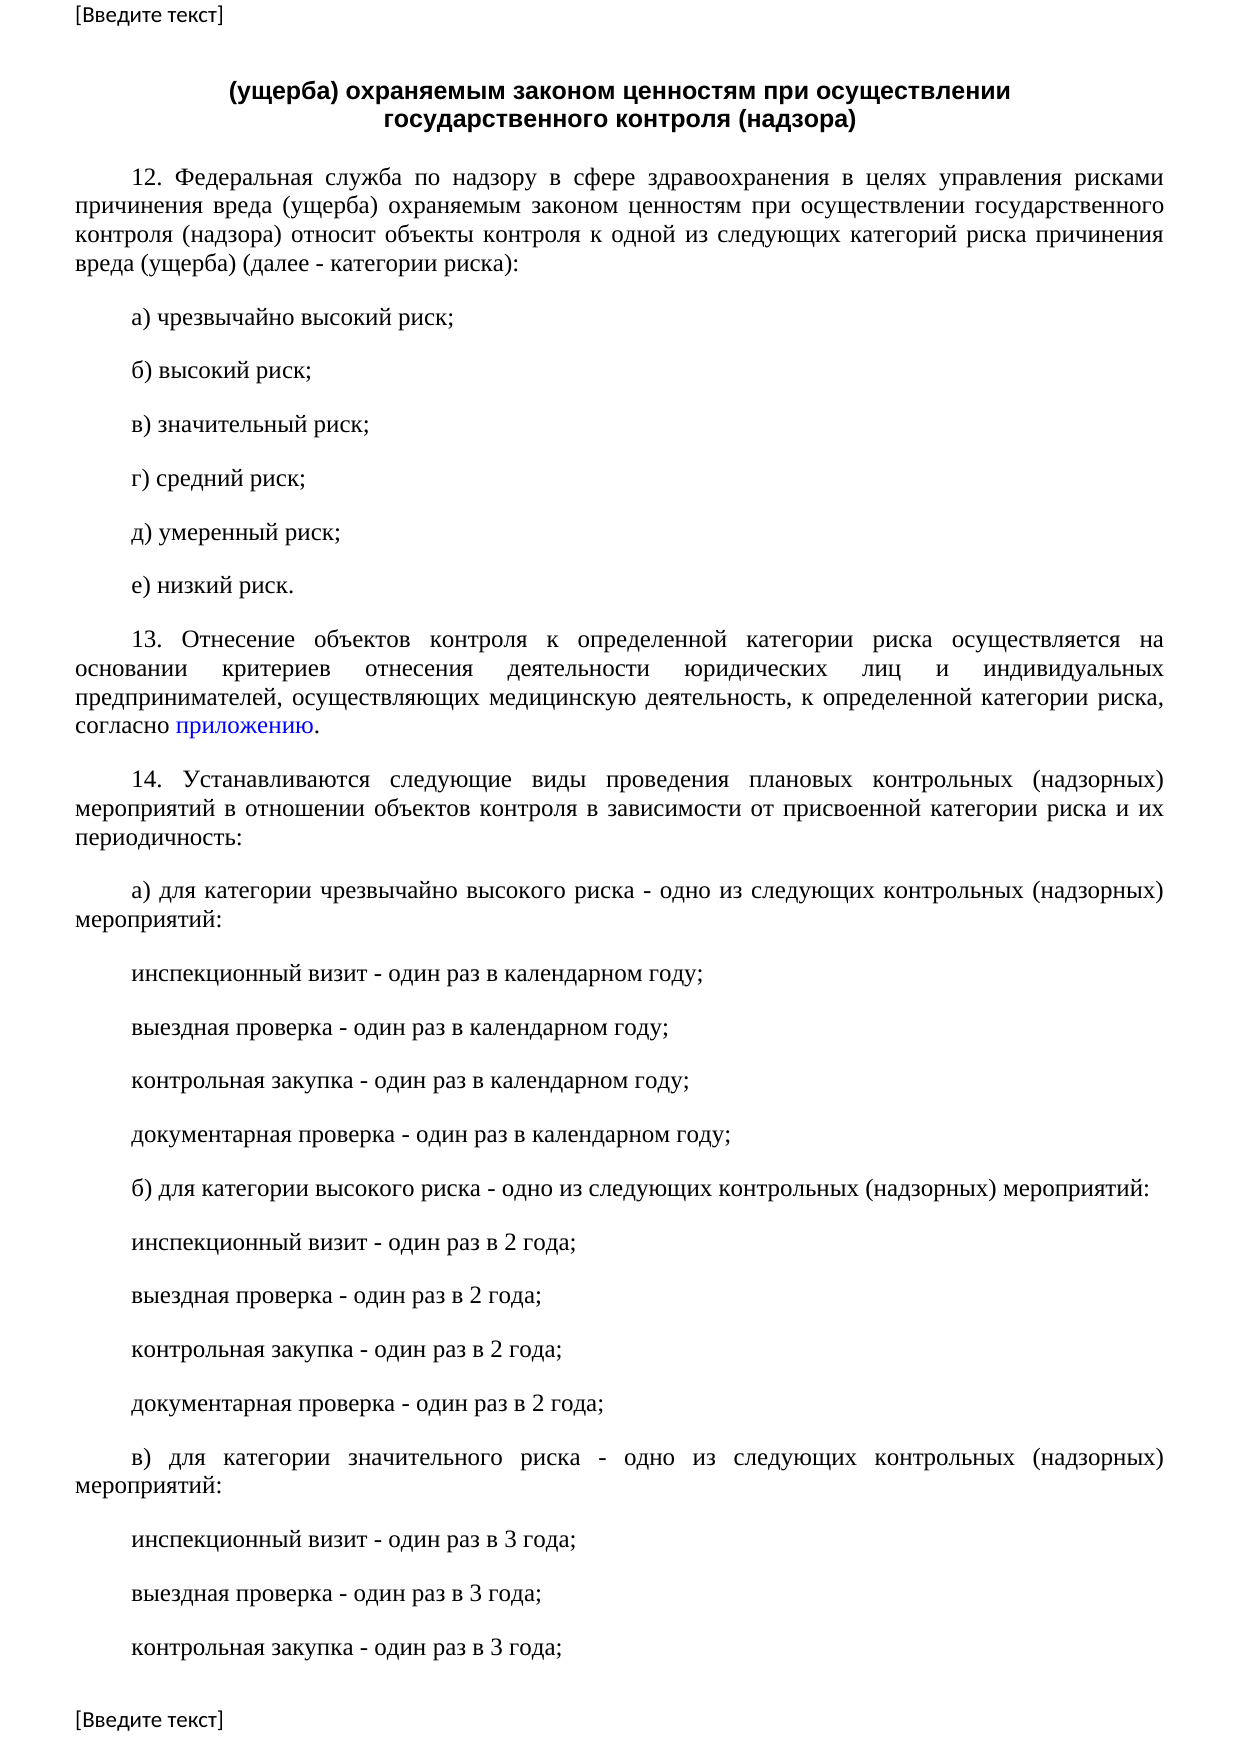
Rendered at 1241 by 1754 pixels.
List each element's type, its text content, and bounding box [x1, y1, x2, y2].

text в) значительный риск; [75, 409, 1165, 438]
text 14. Устанавливаются следующие виды проведения плановых контрольных (надзорных) мероприятий в отношении объектов контроля в зависимости от присвоенной категории риска и их периодичность: [75, 764, 1165, 851]
text д) умеренный риск; [75, 517, 1165, 546]
text инспекционный визит - один раз в календарном году; [75, 958, 1165, 987]
text 13. Отнесение объектов контроля к определенной категории риска осуществляется на основании критериев отнесения деятельности юридических лиц и индивидуальных предпринимателей, осуществляющих медицинскую деятельность, к определенной категории риска, согласно приложению. [75, 624, 1165, 739]
text е) низкий риск. [75, 571, 1165, 599]
text документарная проверка - один раз в календарном году; [75, 1119, 1165, 1148]
title государственного контроля (надзора) [75, 104, 1165, 133]
text контрольная закупка - один раз в календарном году; [75, 1066, 1165, 1094]
text 12. Федеральная служба по надзору в сфере здравоохранения в целях управления рисками причинения вреда (ущерба) охраняемым законом ценностям при осуществлении государственного контроля (надзора) относит объекты контроля к одной из следующих категорий риска причинения вреда (ущерба) (далее - категории риска): [75, 162, 1165, 277]
title (ущерба) охраняемым законом ценностям при осуществлении [75, 76, 1165, 104]
text а) для категории чрезвычайно высокого риска - одно из следующих контрольных (надзорных) мероприятий: [75, 876, 1165, 933]
text инспекционный визит - один раз в 2 года; [75, 1227, 1165, 1256]
text а) чрезвычайно высокий риск; [75, 302, 1165, 331]
text контрольная закупка - один раз в 2 года; [75, 1334, 1165, 1363]
text контрольная закупка - один раз в 3 года; [75, 1632, 1165, 1661]
text в) для категории значительного риска - одно из следующих контрольных (надзорных) мероприятий: [75, 1442, 1165, 1499]
text выездная проверка - один раз в 3 года; [75, 1578, 1165, 1607]
text б) высокий риск; [75, 356, 1165, 384]
text выездная проверка - один раз в 2 года; [75, 1281, 1165, 1309]
text инспекционный визит - один раз в 3 года; [75, 1524, 1165, 1553]
text б) для категории высокого риска - одно из следующих контрольных (надзорных) мероприятий: [75, 1173, 1165, 1202]
text документарная проверка - один раз в 2 года; [75, 1388, 1165, 1417]
text г) средний риск; [75, 463, 1165, 492]
text выездная проверка - один раз в календарном году; [75, 1012, 1165, 1041]
